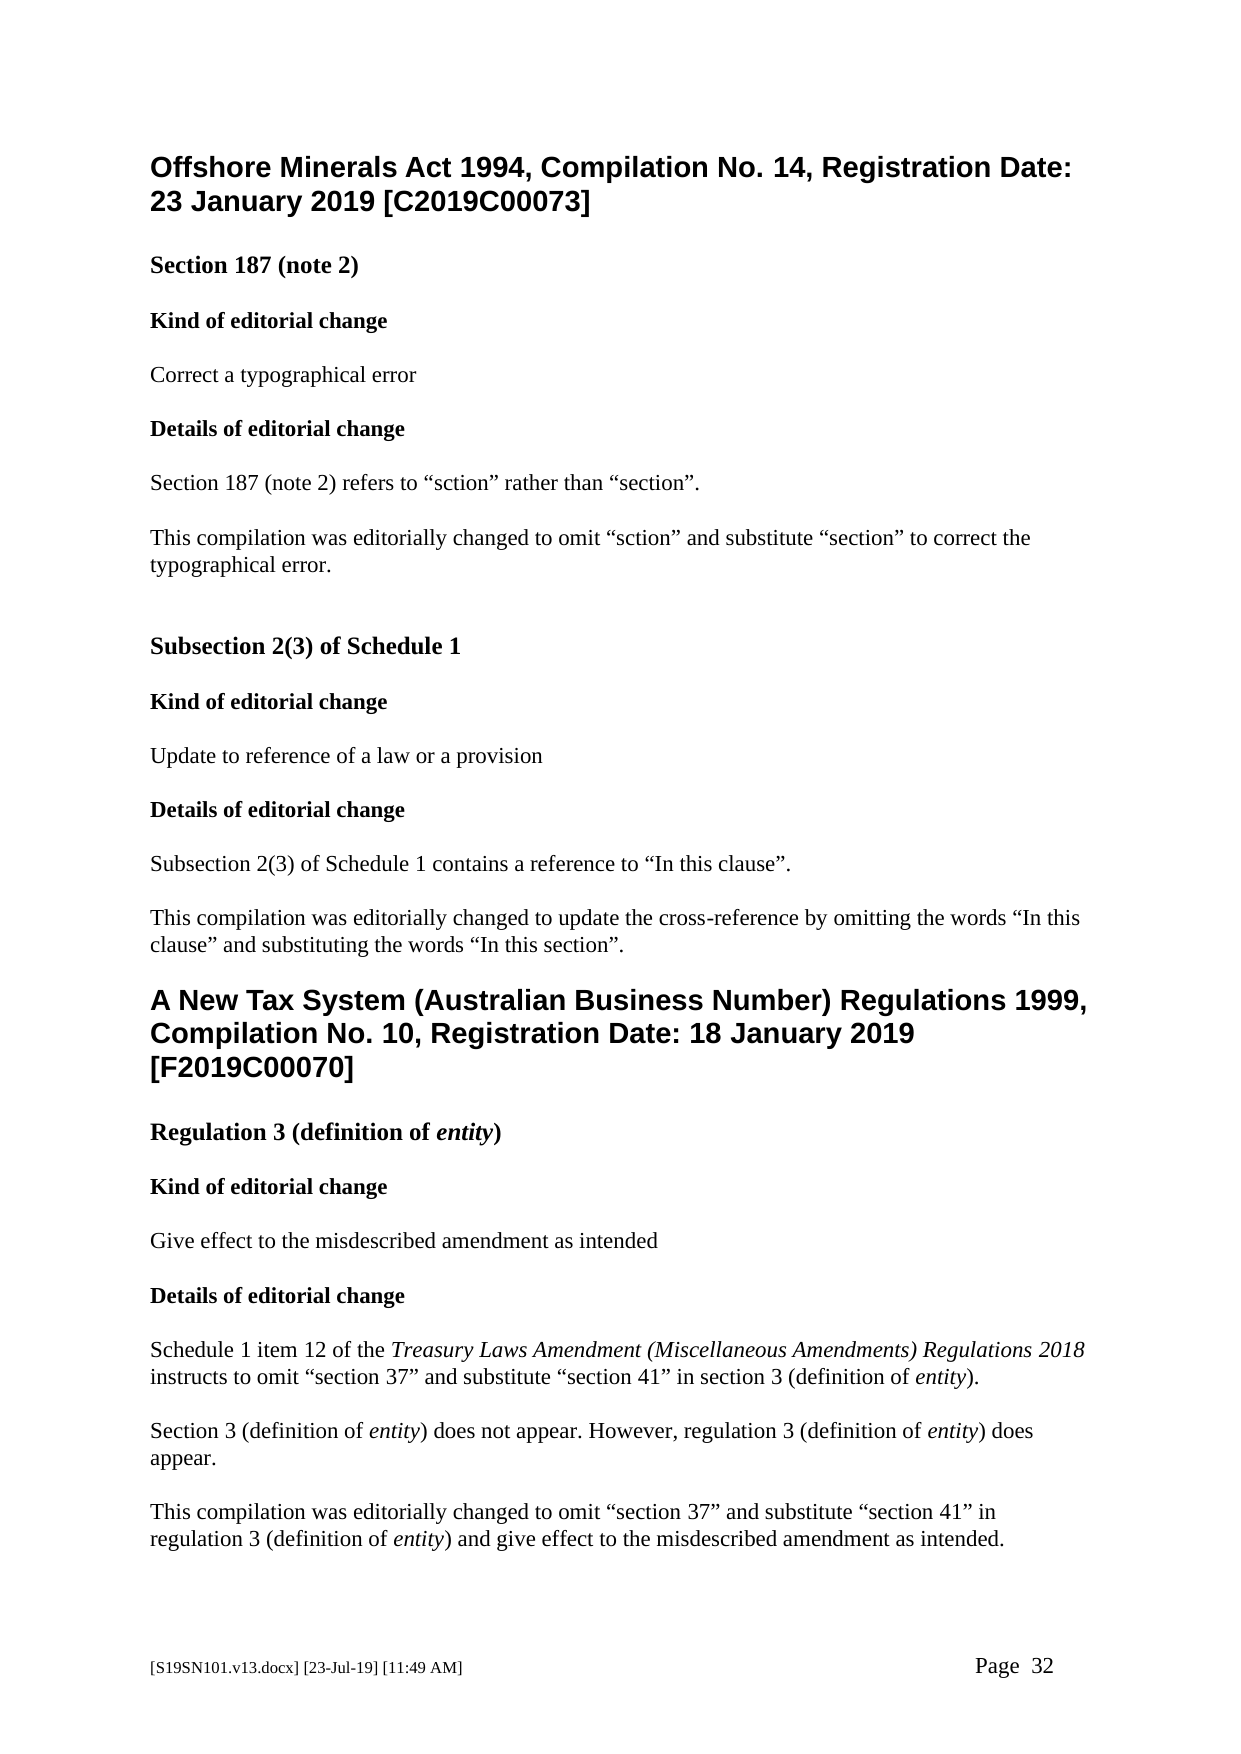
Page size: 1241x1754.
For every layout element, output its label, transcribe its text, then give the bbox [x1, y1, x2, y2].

text Details of editorial change [150, 1281, 1090, 1308]
text Regulation 3 (definition of entity) [150, 1117, 1090, 1146]
text Update to reference of a law or a provision [150, 741, 1090, 768]
text Kind of editorial change [150, 306, 1090, 333]
text Details of editorial change [150, 795, 1090, 822]
text This compilation was editorially changed to update the cross-reference by omitting the words “In this clause” and substituting the words “In this section”. [150, 904, 1090, 958]
text Section 187 (note 2) [150, 250, 1090, 279]
text Kind of editorial change [150, 687, 1090, 714]
text Subsection 2(3) of Schedule 1 contains a reference to “In this clause”. [150, 849, 1090, 877]
text Section 187 (note 2) refers to “sction” rather than “section”. [150, 469, 1090, 496]
text This compilation was editorially changed to omit “sction” and substitute “section” to correct the typographical error. [150, 523, 1090, 577]
text Correct a typographical error [150, 360, 1090, 387]
text A New Tax System (Australian Business Number) Regulations 1999, Compilation No. 10, Registration Date: 18 January 2019 [F2019C00070] [150, 983, 1090, 1083]
text Give effect to the misdescribed amendment as intended [150, 1227, 1090, 1254]
text Subsection 2(3) of Schedule 1 [150, 631, 1090, 660]
text Offshore Minerals Act 1994, Compilation No. 14, Registration Date: 23 January 2019 [C2019C00073] [150, 150, 1090, 217]
text Schedule 1 item 12 of the Treasury Laws Amendment (Miscellaneous Amendments) Regulations 2018 instructs to omit “section 37” and substitute “section 41” in section 3 (definition of entity). [150, 1335, 1090, 1389]
text Section 3 (definition of entity) does not appear. However, regulation 3 (definition of entity) does appear. [150, 1416, 1090, 1471]
text This compilation was editorially changed to omit “section 37” and substitute “section 41” in regulation 3 (definition of entity) and give effect to the misdescribed amendment as intended. [150, 1498, 1090, 1552]
text Details of editorial change [150, 414, 1090, 442]
text Kind of editorial change [150, 1173, 1090, 1200]
